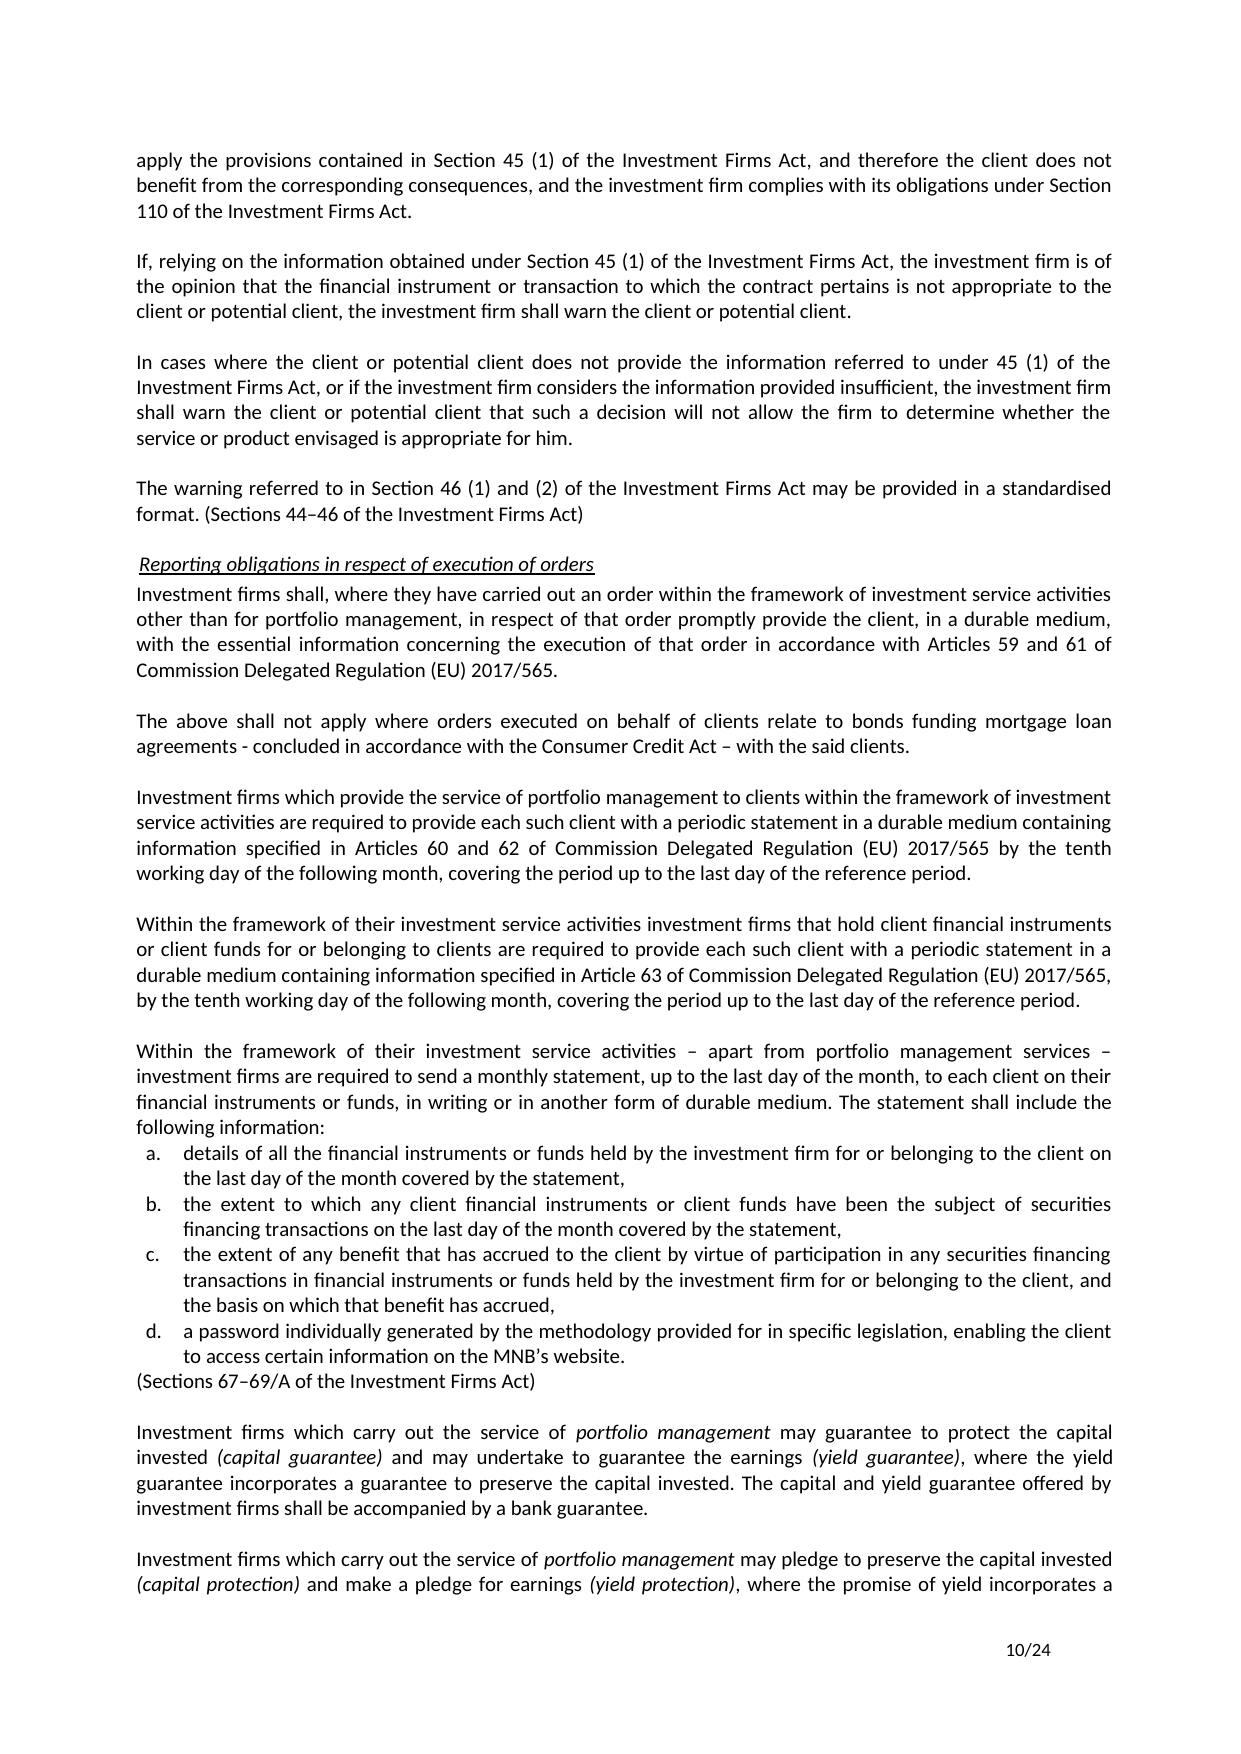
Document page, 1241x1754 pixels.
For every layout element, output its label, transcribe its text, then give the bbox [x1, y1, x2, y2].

text In cases where the client or potential client does not provide the information referred to under 45 (1) of the Investment Firms Act, or if the investment firm considers the information provided insufficient, the investment firm shall warn the client or potential client that such a decision will not allow the firm to determine whether the service or product envisaged is appropriate for him. [136, 349, 1113, 450]
text (Sections 67–69/A of the Investment Firms Act) [136, 1369, 1113, 1394]
list the extent to which any client financial instruments or client funds have been the subject of securities financing transactions on the last day of the month covered by the statement, [146, 1191, 1113, 1242]
list details of all the financial instruments or funds held by the investment firm for or belonging to the client on the last day of the month covered by the statement, [146, 1140, 1113, 1191]
list a password individually generated by the methodology provided for in specific legislation, enabling the client to access certain information on the MNB’s website. [146, 1318, 1113, 1369]
text Within the framework of their investment service activities – apart from portfolio management services – investment firms are required to send a monthly statement, up to the last day of the month, to each client on their financial instruments or funds, in writing or in another form of durable medium. The statement shall include the following information: [136, 1038, 1113, 1140]
text Investment firms which provide the service of portfolio management to clients within the framework of investment service activities are required to provide each such client with a periodic statement in a durable medium containing information specified in Articles 60 and 62 of Commission Delegated Regulation (EU) 2017/565 by the tenth working day of the following month, covering the period up to the last day of the reference period. [136, 784, 1113, 886]
text If, relying on the information obtained under Section 45 (1) of the Investment Firms Act, the investment firm is of the opinion that the financial instrument or transaction to which the contract pertains is not appropriate to the client or potential client, the investment firm shall warn the client or potential client. [136, 248, 1113, 324]
text Reporting obligations in respect of execution of orders [139, 552, 1113, 577]
text Within the framework of their investment service activities investment firms that hold client financial instruments or client funds for or belonging to clients are required to provide each such client with a periodic statement in a durable medium containing information specified in Article 63 of Commission Delegated Regulation (EU) 2017/565, by the tenth working day of the following month, covering the period up to the last day of the reference period. [136, 911, 1113, 1013]
list the extent of any benefit that has accrued to the client by virtue of participation in any securities financing transactions in financial instruments or funds held by the investment firm for or belonging to the client, and the basis on which that benefit has accrued, [146, 1242, 1113, 1318]
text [136, 1546, 1113, 1597]
text Investment firms which carry out the service of portfolio management may guarantee to protect the capital invested (capital guarantee) and may undertake to guarantee the earnings (yield guarantee), where the yield guarantee incorporates a guarantee to preserve the capital invested. The capital and yield guarantee offered by investment firms shall be accompanied by a bank guarantee. [136, 1420, 1113, 1520]
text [136, 148, 1113, 223]
text Investment firms shall, where they have carried out an order within the framework of investment service activities other than for portfolio management, in respect of that order promptly provide the client, in a durable medium, with the essential information concerning the execution of that order in accordance with Articles 59 and 61 of Commission Delegated Regulation (EU) 2017/565. [136, 581, 1113, 682]
text The warning referred to in Section 46 (1) and (2) of the Investment Firms Act may be provided in a standardised format. (Sections 44–46 of the Investment Firms Act) [136, 475, 1113, 526]
text The above shall not apply where orders executed on behalf of clients relate to bonds funding mortgage loan agreements - concluded in accordance with the Consumer Credit Act – with the said clients. [136, 708, 1113, 759]
